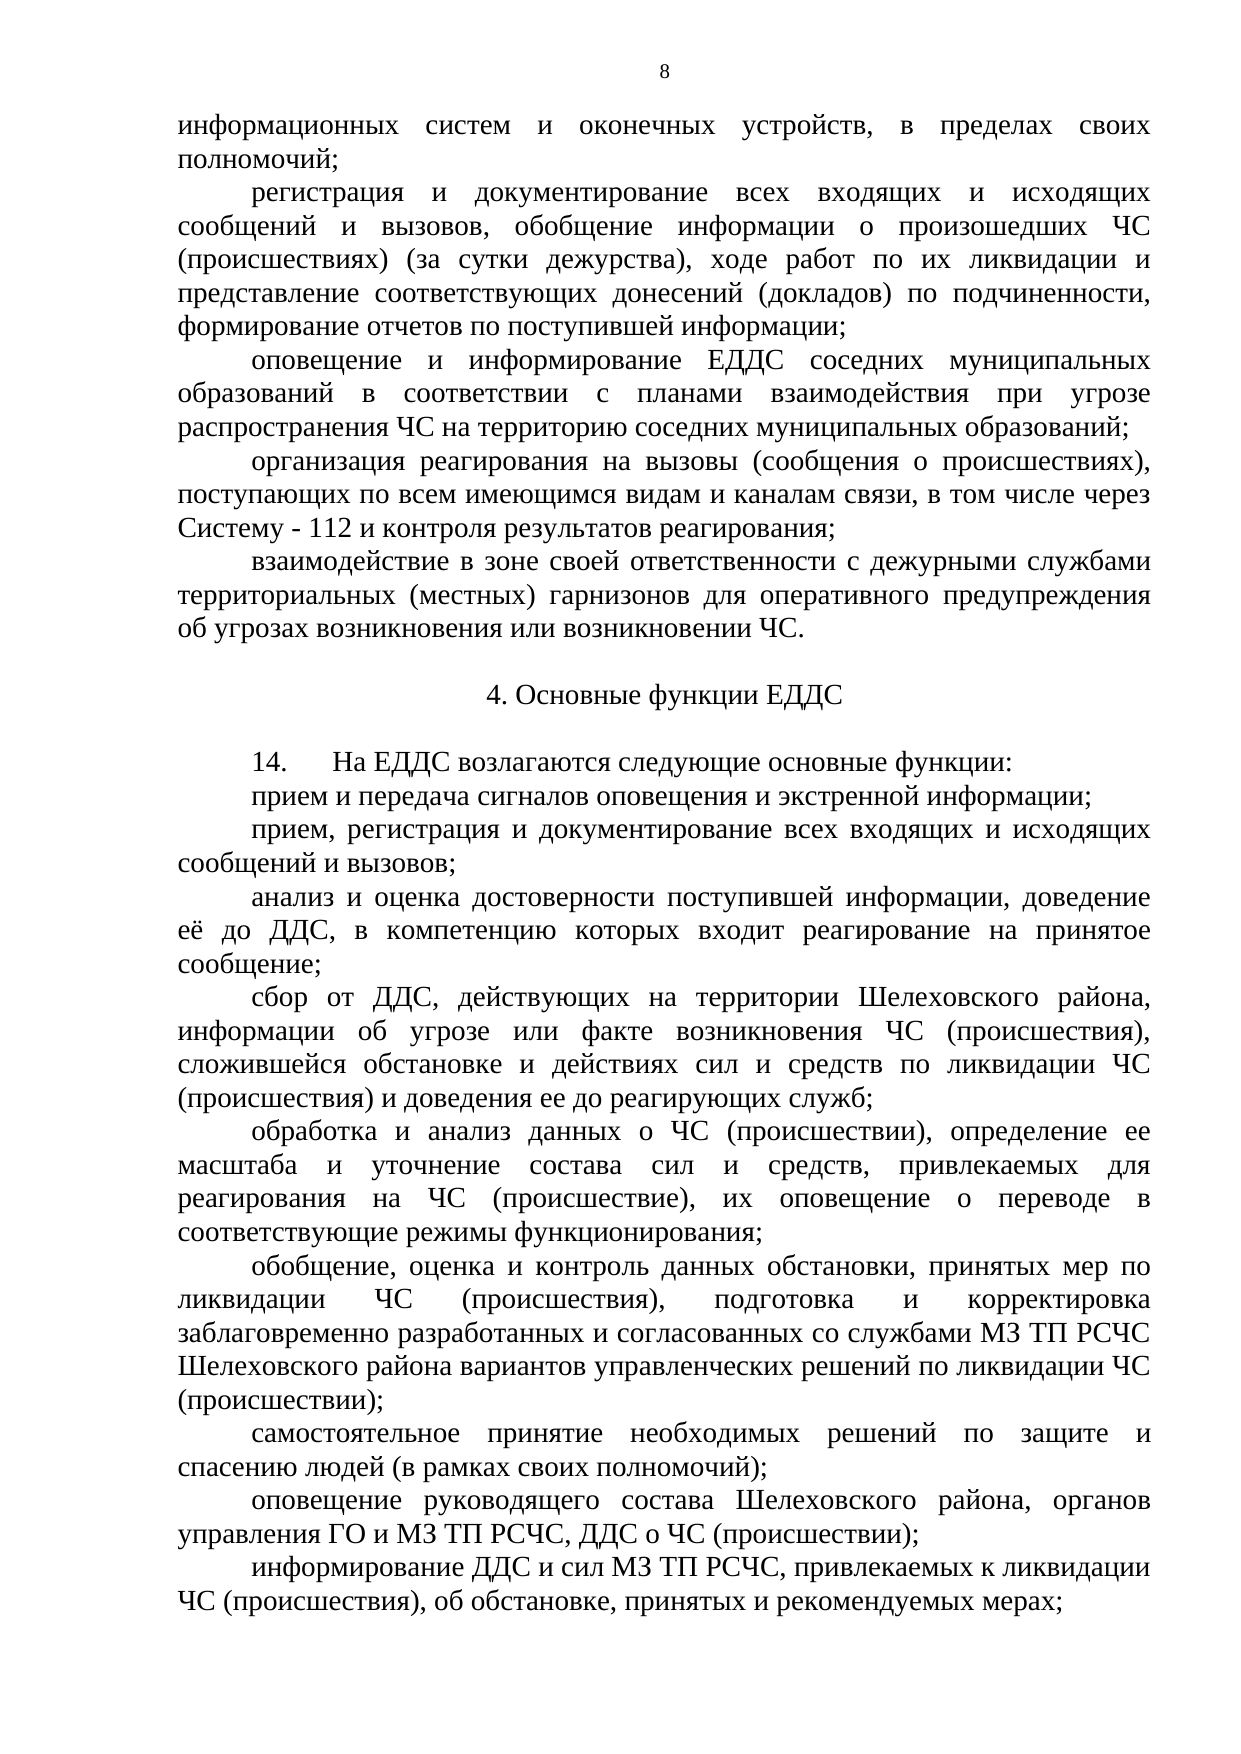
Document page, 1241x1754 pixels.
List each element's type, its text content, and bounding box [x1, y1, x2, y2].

text информирование ДДС и сил МЗ ТП РСЧС, привлекаемых к ликвидации ЧС (происшествия), об обстановке, принятых и рекомендуемых мерах; [177, 1549, 1152, 1617]
text взаимодействие в зоне своей ответственности с дежурными службами территориальных (местных) гарнизонов для оперативного предупреждения об угрозах возникновения или возникновении ЧС. [177, 543, 1152, 644]
text сбор от ДДС, действующих на территории Шелеховского района, информации об угрозе или факте возникновения ЧС (происшествия), сложившейся обстановке и действиях сил и средств по ликвидации ЧС (происшествия) и доведения ее до реагирующих служб; [177, 979, 1152, 1113]
text анализ и оценка достоверности поступившей информации, доведение её до ДДС, в компетенцию которых входит реагирование на принятое сообщение; [177, 879, 1152, 979]
list На ЕДДС возлагаются следующие основные функции: [177, 744, 1152, 778]
text оповещение руководящего состава Шелеховского района, органов управления ГО и МЗ ТП РСЧС, ДДС о ЧС (происшествии); [177, 1482, 1152, 1549]
text 4. Основные функции ЕДДС [177, 677, 1152, 711]
text обобщение, оценка и контроль данных обстановки, принятых мер по ликвидации ЧС (происшествия), подготовка и корректировка заблаговременно разработанных и согласованных со службами МЗ ТП РСЧС Шелеховского района вариантов управленческих решений по ликвидации ЧС (происшествии); [177, 1248, 1152, 1415]
text организация реагирования на вызовы (сообщения о происшествиях), поступающих по всем имеющимся видам и каналам связи, в том числе через Систему - 112 и контроля результатов реагирования; [177, 443, 1152, 543]
text прием и передача сигналов оповещения и экстренной информации; [177, 778, 1152, 812]
text самостоятельное принятие необходимых решений по защите и спасению людей (в рамках своих полномочий); [177, 1415, 1152, 1482]
text регистрация и документирование всех входящих и исходящих сообщений и вызовов, обобщение информации о произошедших ЧС (происшествиях) (за сутки дежурства), ходе работ по их ликвидации и представление соответствующих донесений (докладов) по подчиненности, формирование отчетов по поступившей информации; [177, 174, 1152, 342]
text прием, регистрация и документирование всех входящих и исходящих сообщений и вызовов; [177, 812, 1152, 879]
text обработка и анализ данных о ЧС (происшествии), определение ее масштаба и уточнение состава сил и средств, привлекаемых для реагирования на ЧС (происшествие), их оповещение о переводе в соответствующие режимы функционирования; [177, 1113, 1152, 1248]
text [177, 107, 1152, 174]
text оповещение и информирование ЕДДС соседних муниципальных образований в соответствии с планами взаимодействия при угрозе распространения ЧС на территорию соседних муниципальных образований; [177, 342, 1152, 443]
